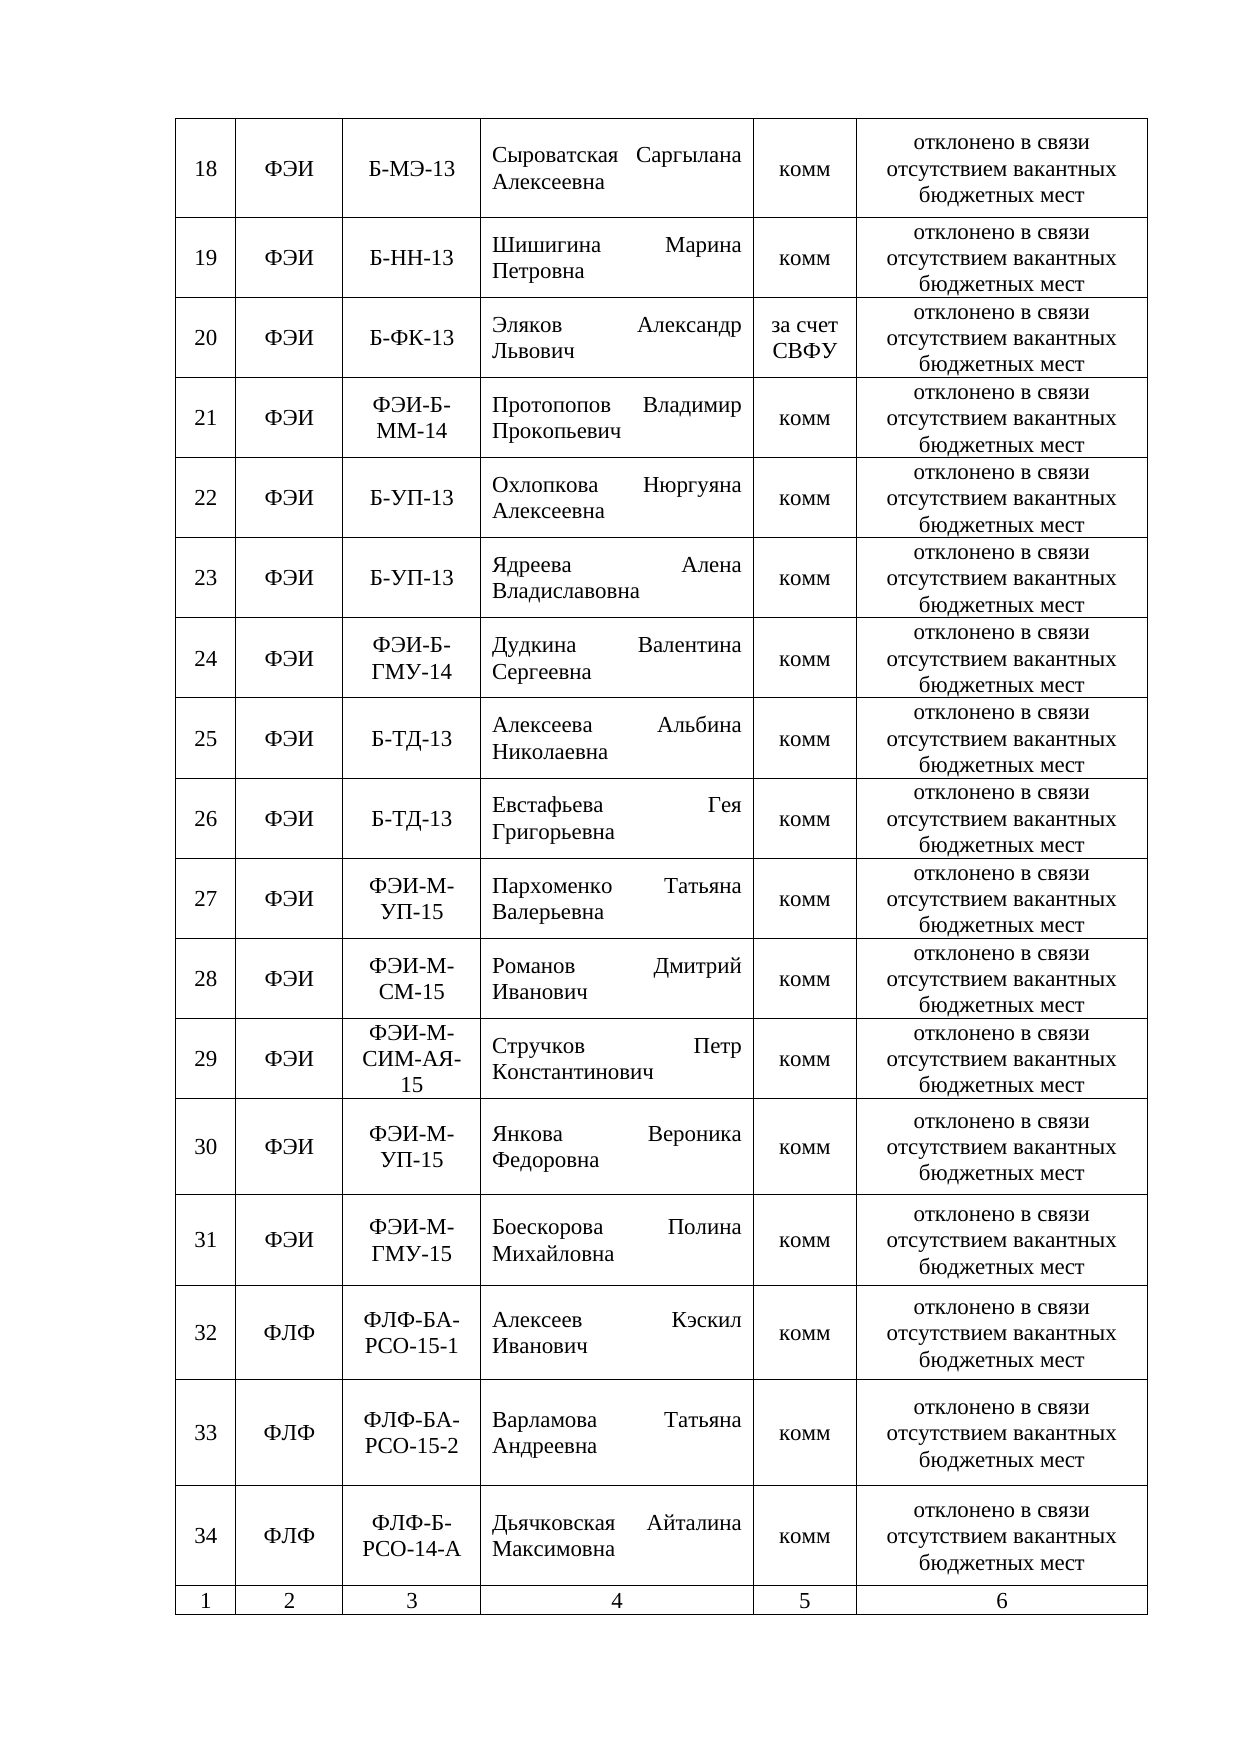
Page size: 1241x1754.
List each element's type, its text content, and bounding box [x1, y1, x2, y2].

table_cell Б-ФК-13 [343, 298, 480, 377]
table_cell 29 [176, 1019, 235, 1098]
table_cell ФЭИ-М-УП-15 [343, 1099, 480, 1194]
table_cell ФЭИ [236, 1099, 342, 1194]
table_cell Эляков Александр Львович [481, 298, 753, 377]
table_cell отклонено в связи отсутствием вакантных бюджетных мест [857, 698, 1147, 777]
table_cell 18 [176, 119, 235, 217]
table_cell комм [754, 939, 856, 1018]
table_cell ФЛФ-БА-РСО-15-1 [343, 1286, 480, 1379]
table_cell ФЭИ-Б-ГМУ-14 [343, 618, 480, 697]
table_cell 1 [176, 1586, 235, 1614]
table_cell 33 [176, 1380, 235, 1485]
table_cell ФЭИ [236, 1019, 342, 1098]
table_cell Б-УП-13 [343, 538, 480, 617]
table_cell Б-НН-13 [343, 218, 480, 297]
table_cell 27 [176, 859, 235, 938]
table_cell отклонено в связи отсутствием вакантных бюджетных мест [857, 779, 1147, 857]
table_cell ФЭИ [236, 939, 342, 1018]
table_cell Варламова Татьяна Андреевна [481, 1380, 753, 1485]
table_cell комм [754, 538, 856, 617]
table_cell ФЭИ [236, 218, 342, 297]
table_cell отклонено в связи отсутствием вакантных бюджетных мест [857, 538, 1147, 617]
table_cell за счет СВФУ [754, 298, 856, 377]
table_cell отклонено в связи отсутствием вакантных бюджетных мест [857, 1286, 1147, 1379]
table_cell 24 [176, 618, 235, 697]
table_cell комм [754, 378, 856, 457]
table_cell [857, 218, 1147, 297]
table_cell 19 [176, 218, 235, 297]
table_cell комм [754, 1486, 856, 1585]
table_cell Боескорова Полина Михайловна [481, 1195, 753, 1285]
table_cell ФЭИ-М-СИМ-АЯ-15 [343, 1019, 480, 1098]
table_cell 6 [857, 1586, 1147, 1614]
table_cell Охлопкова Нюргуяна Алексеевна [481, 458, 753, 537]
table_cell ФЭИ [236, 779, 342, 857]
table_cell 23 [176, 538, 235, 617]
table_cell комм [754, 1286, 856, 1379]
table_cell комм [754, 1019, 856, 1098]
table_cell 26 [176, 779, 235, 857]
table_cell Пархоменко Татьяна Валерьевна [481, 859, 753, 938]
table_cell комм [754, 1195, 856, 1285]
table_cell отклонено в связи отсутствием вакантных бюджетных мест [857, 298, 1147, 377]
table_cell 34 [176, 1486, 235, 1585]
table_cell Стручков Петр Константинович [481, 1019, 753, 1098]
table_cell Ядреева Алена Владиславовна [481, 538, 753, 617]
table_cell ФЛФ [236, 1380, 342, 1485]
table_cell отклонено в связи отсутствием вакантных бюджетных мест [857, 939, 1147, 1018]
table_cell ФЛФ-БА-РСО-15-2 [343, 1380, 480, 1485]
table_cell 5 [754, 1586, 856, 1614]
table_cell ФЭИ [236, 458, 342, 537]
table_cell Дудкина Валентина Сергеевна [481, 618, 753, 697]
table_cell комм [754, 779, 856, 857]
table_cell ФЭИ [236, 618, 342, 697]
table_cell Евстафьева Гея Григорьевна [481, 779, 753, 857]
table_cell отклонено в связи отсутствием вакантных бюджетных мест [857, 1099, 1147, 1194]
table_cell ФЭИ [236, 298, 342, 377]
table_cell Романов Дмитрий Иванович [481, 939, 753, 1018]
table_cell комм [754, 1099, 856, 1194]
table_cell 4 [481, 1586, 753, 1614]
table_cell Б-ТД-13 [343, 779, 480, 857]
table_cell 28 [176, 939, 235, 1018]
table_cell Б-ТД-13 [343, 698, 480, 777]
table_cell 21 [176, 378, 235, 457]
table_cell ФЭИ [236, 538, 342, 617]
table_cell Дьячковская Айталина Максимовна [481, 1486, 753, 1585]
table_cell ФЭИ-Б-ММ-14 [343, 378, 480, 457]
table_cell отклонено в связи отсутствием вакантных бюджетных мест [857, 1195, 1147, 1285]
table_cell отклонено в связи отсутствием вакантных бюджетных мест [857, 618, 1147, 697]
table_cell ФЛФ [236, 1486, 342, 1585]
table_cell 3 [343, 1586, 480, 1614]
table_cell 31 [176, 1195, 235, 1285]
table_cell отклонено в связи отсутствием вакантных бюджетных мест [857, 378, 1147, 457]
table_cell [857, 119, 1147, 217]
table_cell Б-МЭ-13 [343, 119, 480, 217]
table_cell ФЛФ-Б-РСО-14-А [343, 1486, 480, 1585]
table_cell Алексеева Альбина Николаевна [481, 698, 753, 777]
table_cell ФЭИ [236, 1195, 342, 1285]
table_cell 2 [236, 1586, 342, 1614]
table_cell ФЭИ [236, 119, 342, 217]
table_cell ФЭИ-М-УП-15 [343, 859, 480, 938]
table_cell 25 [176, 698, 235, 777]
table_cell ФЭИ [236, 378, 342, 457]
table_cell отклонено в связи отсутствием вакантных бюджетных мест [857, 458, 1147, 537]
table_cell ФЭИ-М-СМ-15 [343, 939, 480, 1018]
table_cell комм [754, 859, 856, 938]
table_cell ФЛФ [236, 1286, 342, 1379]
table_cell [857, 1486, 1147, 1585]
table_cell Б-УП-13 [343, 458, 480, 537]
table_cell отклонено в связи отсутствием вакантных бюджетных мест [857, 859, 1147, 938]
table_cell Шишигина Марина Петровна [481, 218, 753, 297]
table_cell ФЭИ [236, 698, 342, 777]
table_cell ФЭИ-М-ГМУ-15 [343, 1195, 480, 1285]
table_cell 32 [176, 1286, 235, 1379]
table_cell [857, 1380, 1147, 1485]
table_cell отклонено в связи отсутствием вакантных бюджетных мест [857, 1019, 1147, 1098]
table_cell ФЭИ [236, 859, 342, 938]
table_cell 20 [176, 298, 235, 377]
table_cell комм [754, 119, 856, 217]
table_cell Алексеев Кэскил Иванович [481, 1286, 753, 1379]
table_cell комм [754, 698, 856, 777]
table_cell комм [754, 1380, 856, 1485]
table_cell комм [754, 218, 856, 297]
table_cell 30 [176, 1099, 235, 1194]
table_cell Янкова Вероника Федоровна [481, 1099, 753, 1194]
table_cell комм [754, 618, 856, 697]
table_cell Протопопов Владимир Прокопьевич [481, 378, 753, 457]
table_cell 22 [176, 458, 235, 537]
table_cell Сыроватская Саргылана Алексеевна [481, 119, 753, 217]
table_cell комм [754, 458, 856, 537]
